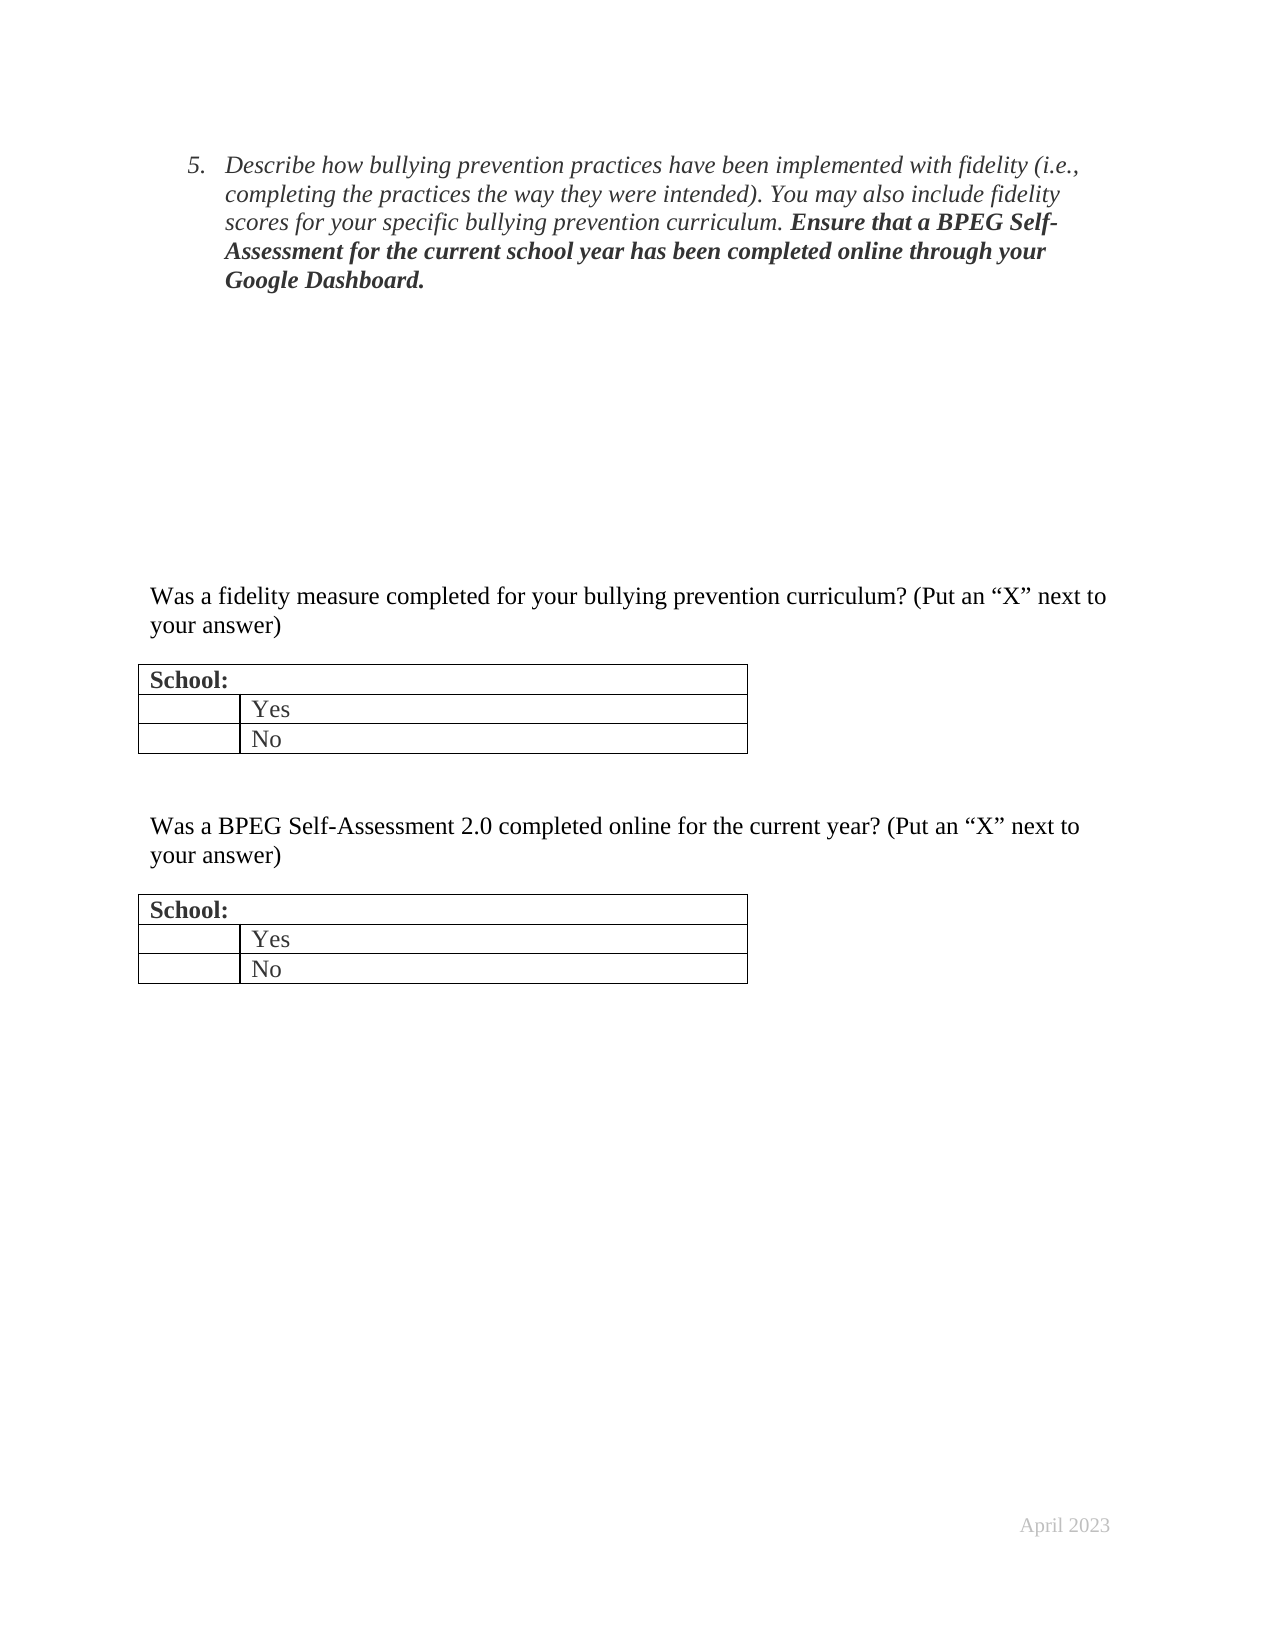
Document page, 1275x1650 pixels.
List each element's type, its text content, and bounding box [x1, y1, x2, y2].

table_cell Yes [241, 925, 747, 953]
table_cell No [241, 724, 747, 753]
table_header School: [139, 895, 747, 923]
table_header School: [139, 665, 747, 693]
text Was a fidelity measure completed for your bullying prevention curriculum? (Put an “X” next to your answer) [150, 581, 1125, 639]
table_cell Yes [241, 695, 747, 723]
text Was a BPEG Self-Assessment 2.0 completed online for the current year? (Put an “X” next to your answer) [150, 811, 1125, 869]
table_cell [139, 954, 239, 983]
table_cell [139, 695, 239, 723]
table_cell [139, 724, 239, 753]
table_cell [139, 925, 239, 953]
list Describe how bullying prevention practices have been implemented with fidelity (i.e., completing the practices the way they were intended). You may also include fidelity scores for your specific bullying prevention curriculum. Ensure that a BPEG Self-Assessment for the current school year has been completed online through your Google Dashboard. [187, 150, 1125, 294]
table_cell No [241, 954, 747, 983]
